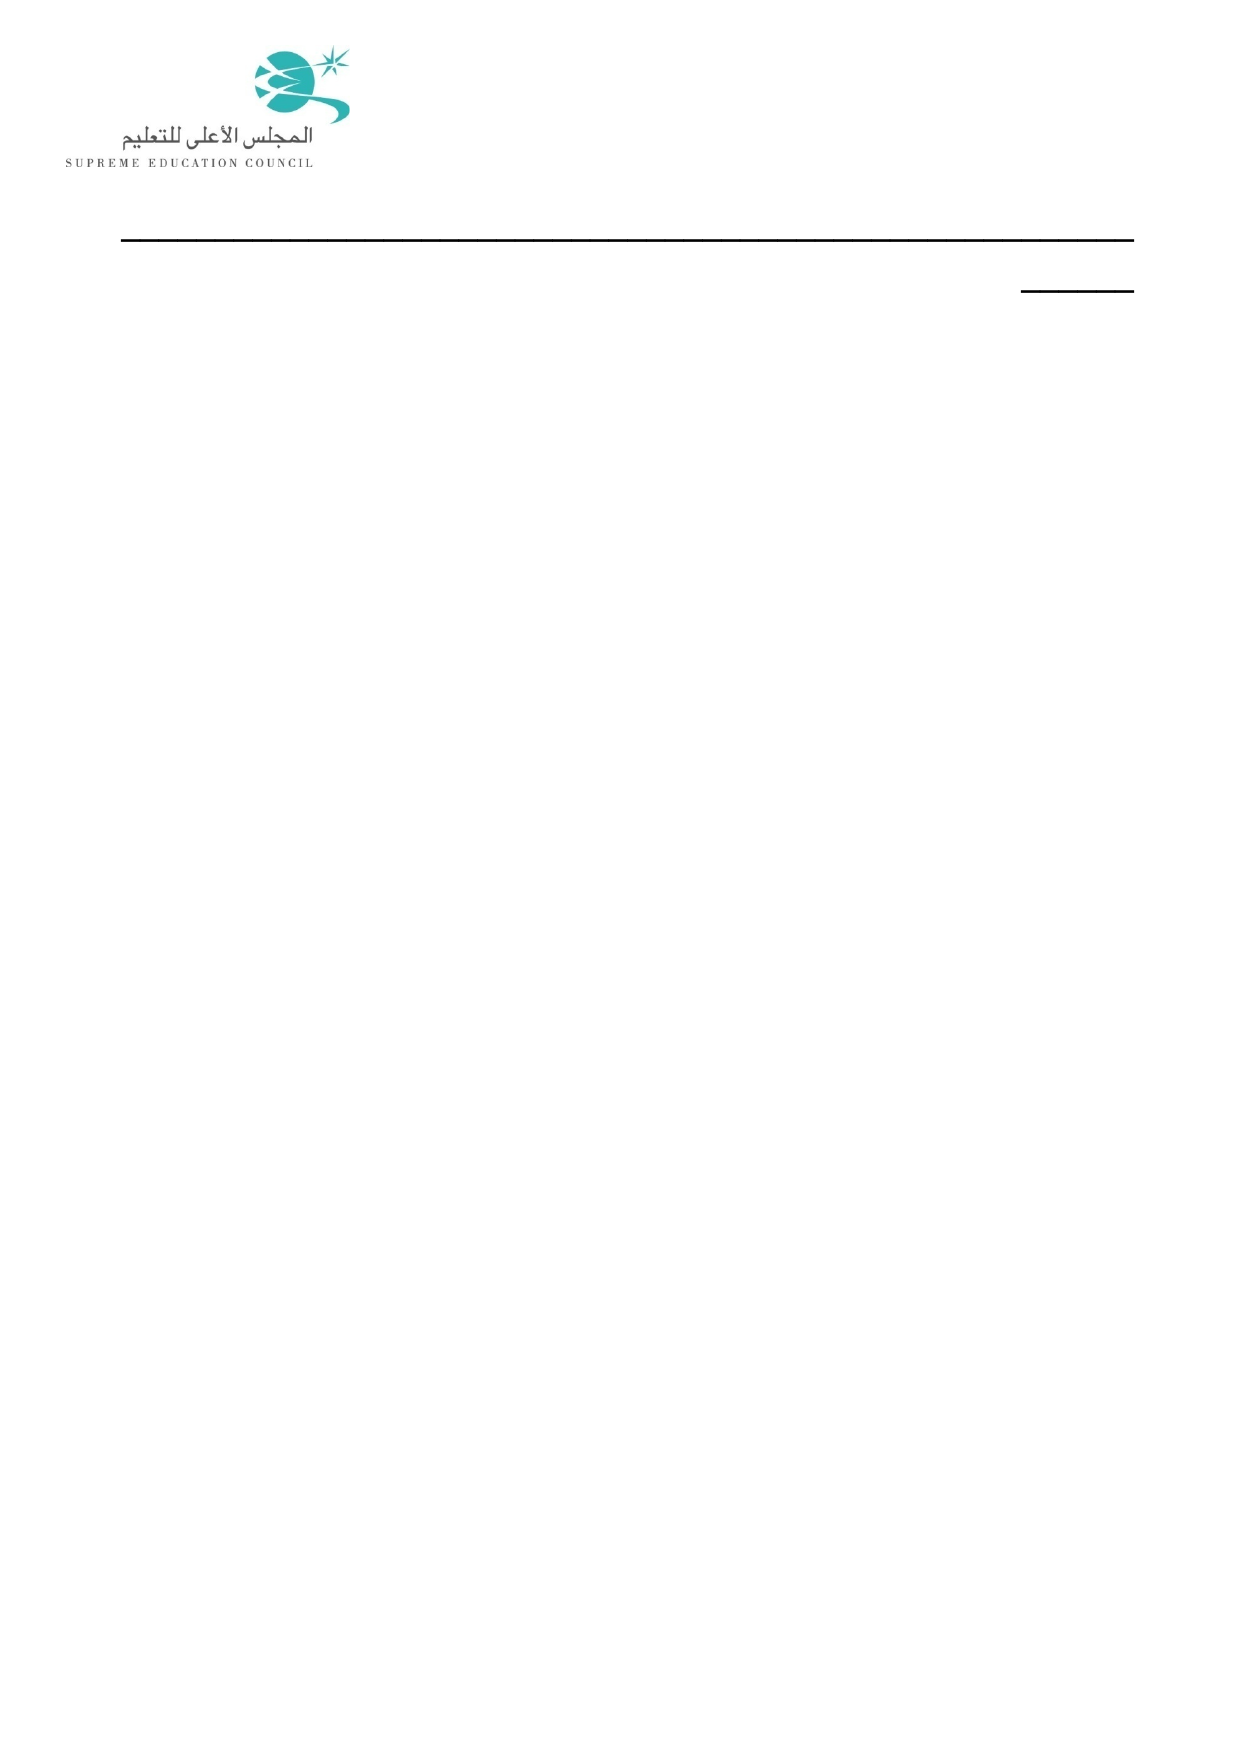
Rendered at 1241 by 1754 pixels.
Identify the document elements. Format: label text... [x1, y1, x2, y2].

picture [66, 45, 350, 167]
